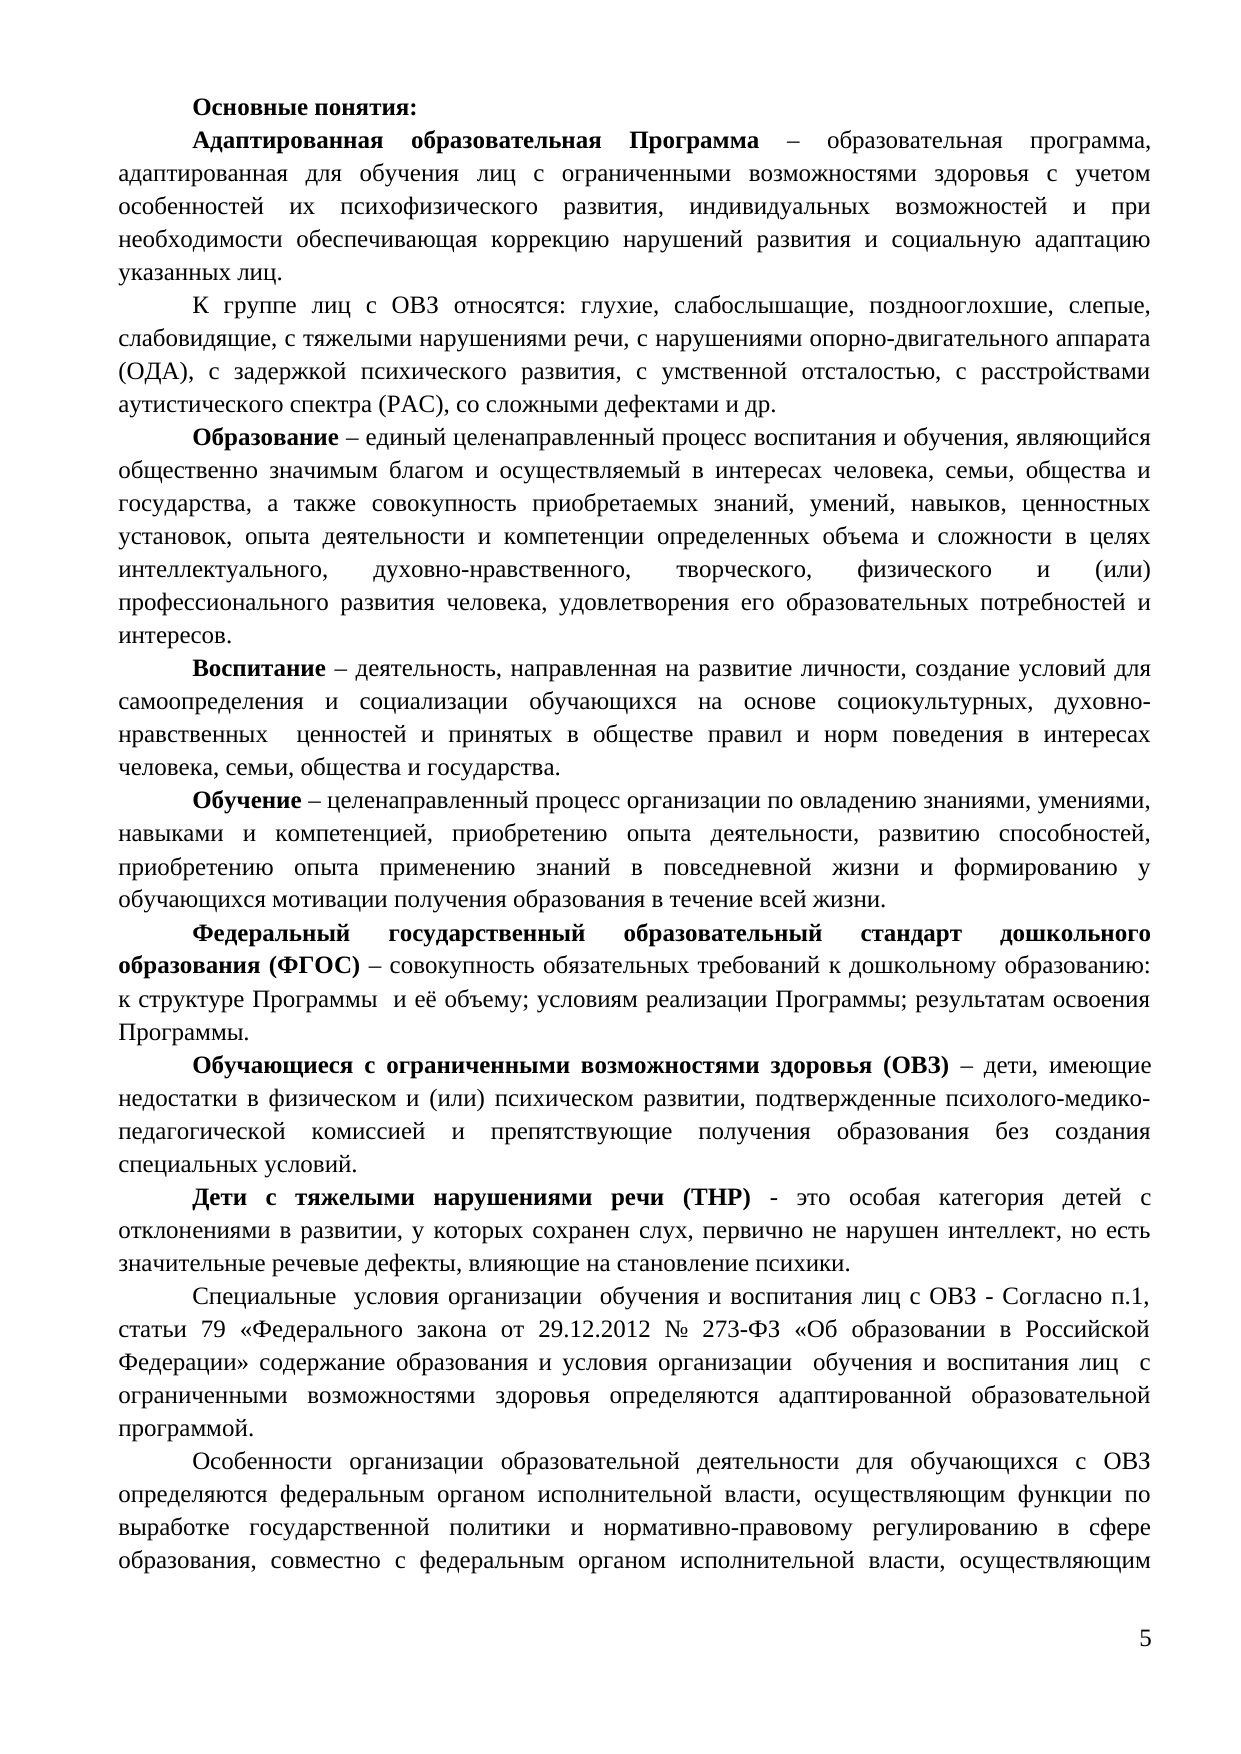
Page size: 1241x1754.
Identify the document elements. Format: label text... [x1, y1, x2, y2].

text Специальные условия организации обучения и воспитания лиц с ОВЗ - Согласно п.1, статьи 79 «Федерального закона от 29.12.2012 № 273-ФЗ «Об образовании в Российской Федерации» содержание образования и условия организации обучения и воспитания лиц с ограниченными возможностями здоровья определяются адаптированной образовательной программой. [118, 1281, 1152, 1442]
text К группе лиц с ОВЗ относятся: глухие, слабослышащие, позднооглохшие, слепые, слабовидящие, с тяжелыми нарушениями речи, с нарушениями опорно-двигательного аппарата (ОДА), с задержкой психического развития, с умственной отсталостью, с расстройствами аутистического спектра (РАС), со сложными дефектами и др. [118, 290, 1152, 418]
text Обучающиеся с ограниченными возможностями здоровья (ОВЗ) – дети, имеющие недостатки в физическом и (или) психическом развитии, подтвержденные психолого-медико-педагогической комиссией и препятствующие получения образования без создания специальных условий. [118, 1050, 1152, 1177]
text Адаптированная образовательная Программа – образовательная программа, адаптированная для обучения лиц с ограниченными возможностями здоровья с учетом особенностей их психофизического развития, индивидуальных возможностей и при необходимости обеспечивающая коррекцию нарушений развития и социальную адаптацию указанных лиц. [118, 125, 1152, 286]
text Обучение – целенаправленный процесс организации по овладению знаниями, умениями, навыками и компетенцией, приобретению опыта деятельности, развитию способностей, приобретению опыта применению знаний в повседневной жизни и формированию у обучающихся мотивации получения образования в течение всей жизни. [118, 786, 1152, 913]
text Воспитание – деятельность, направленная на развитие личности, создание условий для самоопределения и социализации обучающихся на основе социокультурных, духовно-нравственных ценностей и принятых в обществе правил и норм поведения в интересах человека, семьи, общества и государства. [118, 653, 1152, 781]
text Основные понятия: [118, 92, 1152, 121]
text Федеральный государственный образовательный стандарт дошкольного образования (ФГОС) – совокупность обязательных требований к дошкольному образованию: к структуре Программы и её объему; условиям реализации Программы; результатам освоения Программы. [118, 918, 1152, 1045]
text Образование – единый целенаправленный процесс воспитания и обучения, являющийся общественно значимым благом и осуществляемый в интересах человека, семьи, общества и государства, а также совокупность приобретаемых знаний, умений, навыков, ценностных установок, опыта деятельности и компетенции определенных объема и сложности в целях интеллектуального, духовно-нравственного, творческого, физического и (или) профессионального развития человека, удовлетворения его образовательных потребностей и интересов. [118, 422, 1152, 649]
text Дети с тяжелыми нарушениями речи (ТНР) - это особая категория детей с отклонениями в развитии, у которых сохранен слух, первично не нарушен интеллект, но есть значительные речевые дефекты, влияющие на становление психики. [118, 1182, 1152, 1277]
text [118, 1446, 1152, 1574]
